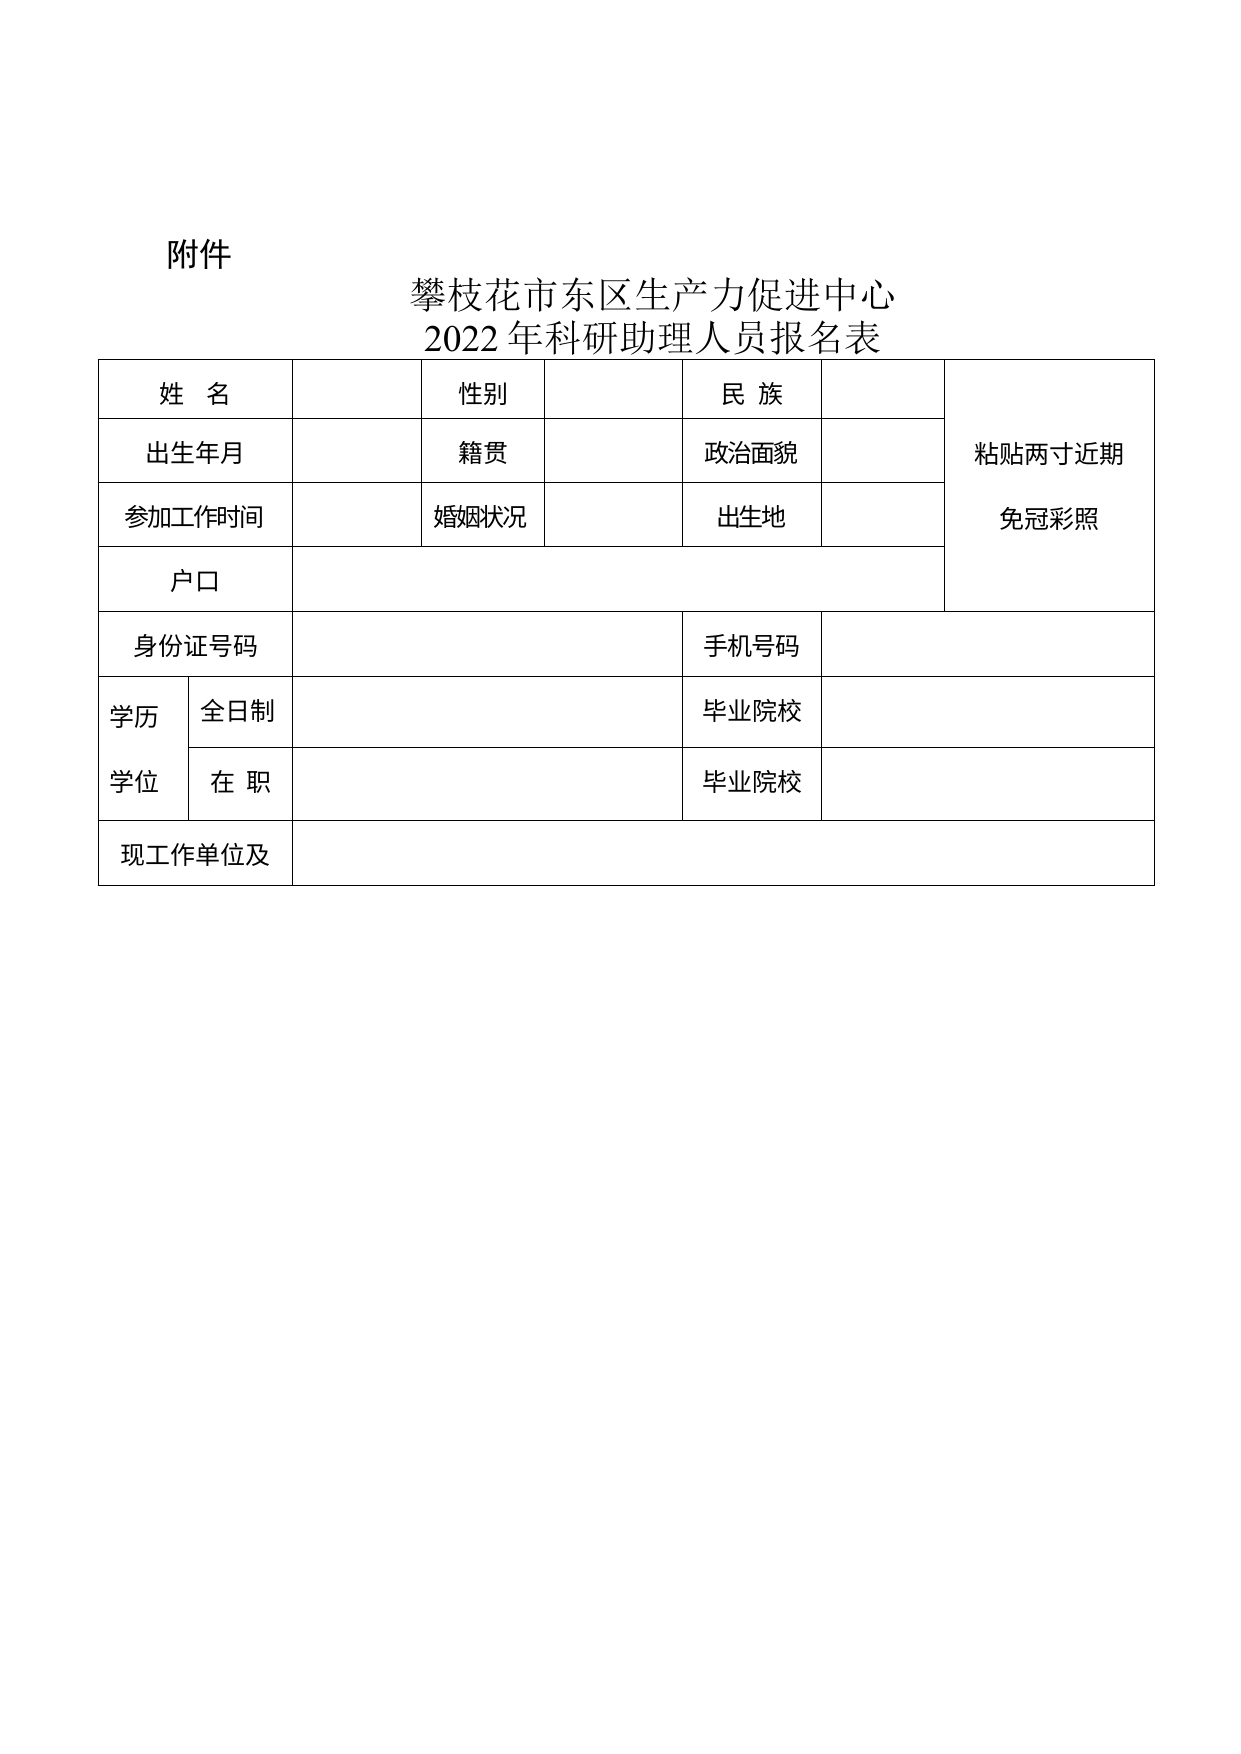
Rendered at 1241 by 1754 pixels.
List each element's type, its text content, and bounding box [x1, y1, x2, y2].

table_cell [293, 677, 682, 747]
table_cell [293, 612, 682, 676]
table_cell 参加工作时间 [99, 483, 292, 546]
table_cell [822, 612, 1154, 676]
table_header [545, 360, 682, 418]
table_cell 婚姻状况 [422, 483, 544, 546]
table_cell [822, 419, 944, 482]
table_header [293, 360, 421, 418]
table_header [822, 360, 944, 418]
table_cell [545, 419, 682, 482]
table_cell 现工作单位及职务 [99, 821, 292, 885]
table_header 性别 [422, 360, 544, 418]
table_cell 手机号码 [683, 612, 821, 676]
table_cell 籍贯 [422, 419, 544, 482]
table_cell 出生年月 [99, 419, 292, 482]
table_cell [822, 748, 1154, 820]
text 攀枝花市东区生产力促进中心 [165, 271, 1140, 314]
table_cell [822, 483, 944, 546]
table_cell 身份证号码 [99, 612, 292, 676]
table_cell 政治面貌 [683, 419, 821, 482]
table_cell [822, 677, 1154, 747]
table_cell 全日制教 育 [189, 677, 292, 747]
table_cell [545, 483, 682, 546]
table_header 粘贴两寸近期 免冠彩照 [945, 360, 1154, 611]
table_cell [293, 821, 1154, 885]
table_header 民 族 [683, 360, 821, 418]
table_cell 在 职 教 育 [189, 748, 292, 820]
table_cell 学历学位 [99, 677, 188, 820]
text 2022年科研助理人员报名表 [165, 314, 1140, 359]
table_cell [293, 748, 682, 820]
table_cell 出生地 [683, 483, 821, 546]
table_cell [293, 419, 421, 482]
table_header 姓 名 [99, 360, 292, 418]
table_cell 毕业院校 及专业 [683, 677, 821, 747]
table_cell [293, 547, 944, 611]
table_cell [293, 483, 421, 546]
table_cell 毕业院校 及专业 [683, 748, 821, 820]
table_cell 户口 所在地 [99, 547, 292, 611]
text 附件 [165, 233, 1140, 271]
